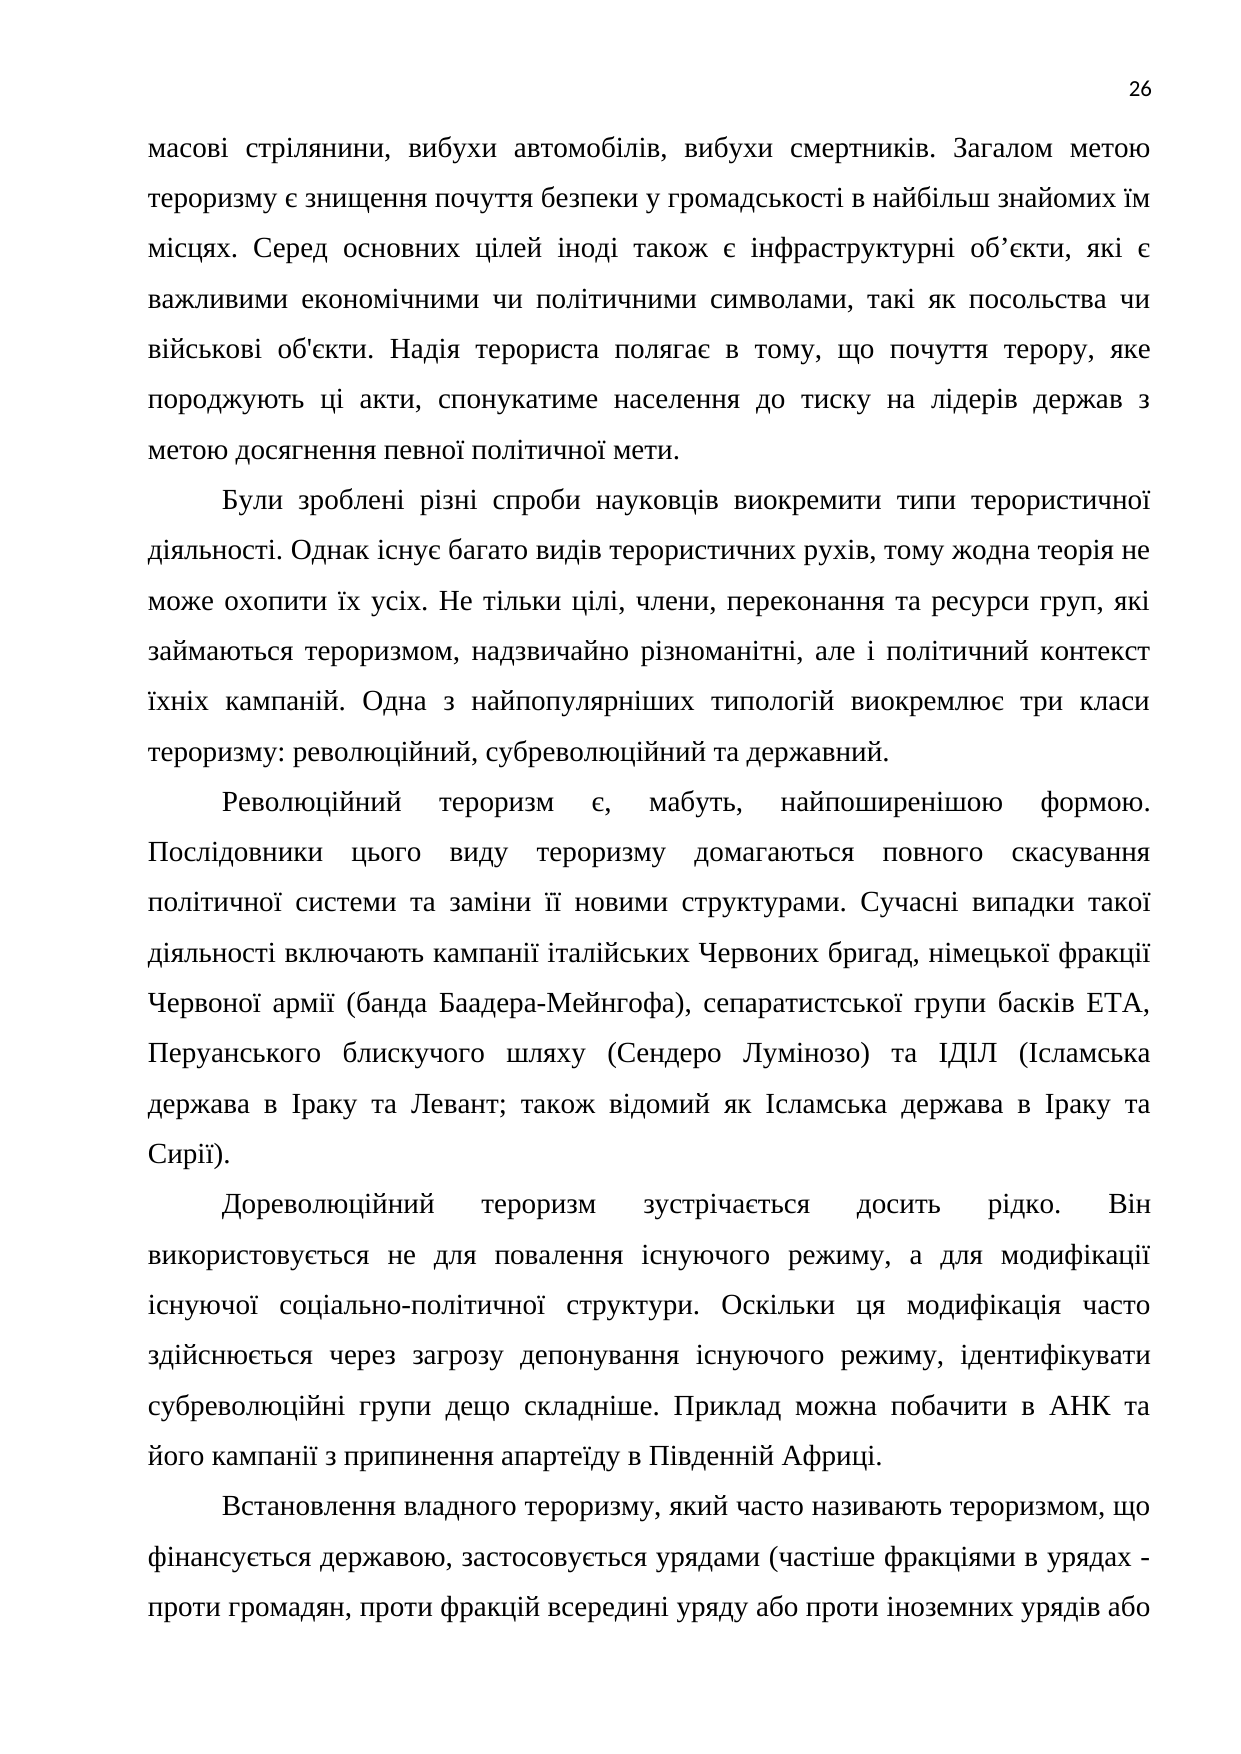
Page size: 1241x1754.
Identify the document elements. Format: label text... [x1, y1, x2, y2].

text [148, 130, 1152, 465]
text Дореволюційний тероризм зустрічається досить рідко. Він використовується не для повалення існуючого режиму, а для модифікації існуючої соціально-політичної структури. Оскільки ця модифікація часто здійснюється через загрозу депонування існуючого режиму, ідентифікувати субреволюційні групи дещо складніше. Приклад можна побачити в АНК та його кампанії з припинення апартеїду в Південній Африці. [148, 1186, 1152, 1472]
text Були зроблені різні спроби науковців виокремити типи терористичної діяльності. Однак існує багато видів терористичних рухів, тому жодна теорія не може охопити їх усіх. Не тільки цілі, члени, переконання та ресурси груп, які займаються тероризмом, надзвичайно різноманітні, але і політичний контекст їхніх кампаній. Одна з найпопулярніших типологій виокремлює три класи тероризму: революційний, субреволюційний та державний. [148, 482, 1152, 767]
text Революційний тероризм є, мабуть, найпоширенішою формою. Послідовники цього виду тероризму домагаються повного скасування політичної системи та заміни її новими структурами. Сучасні випадки такої діяльності включають кампанії італійських Червоних бригад, німецької фракції Червоної армії (банда Баадера-Мейнгофа), сепаратистської групи басків ЕТА, Перуанського блискучого шляху (Сендеро Лумінозо) та ІДІЛ (Ісламська держава в Іраку та Левант; також відомий як Ісламська держава в Іраку та Сирії). [148, 784, 1152, 1170]
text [148, 1488, 1152, 1622]
